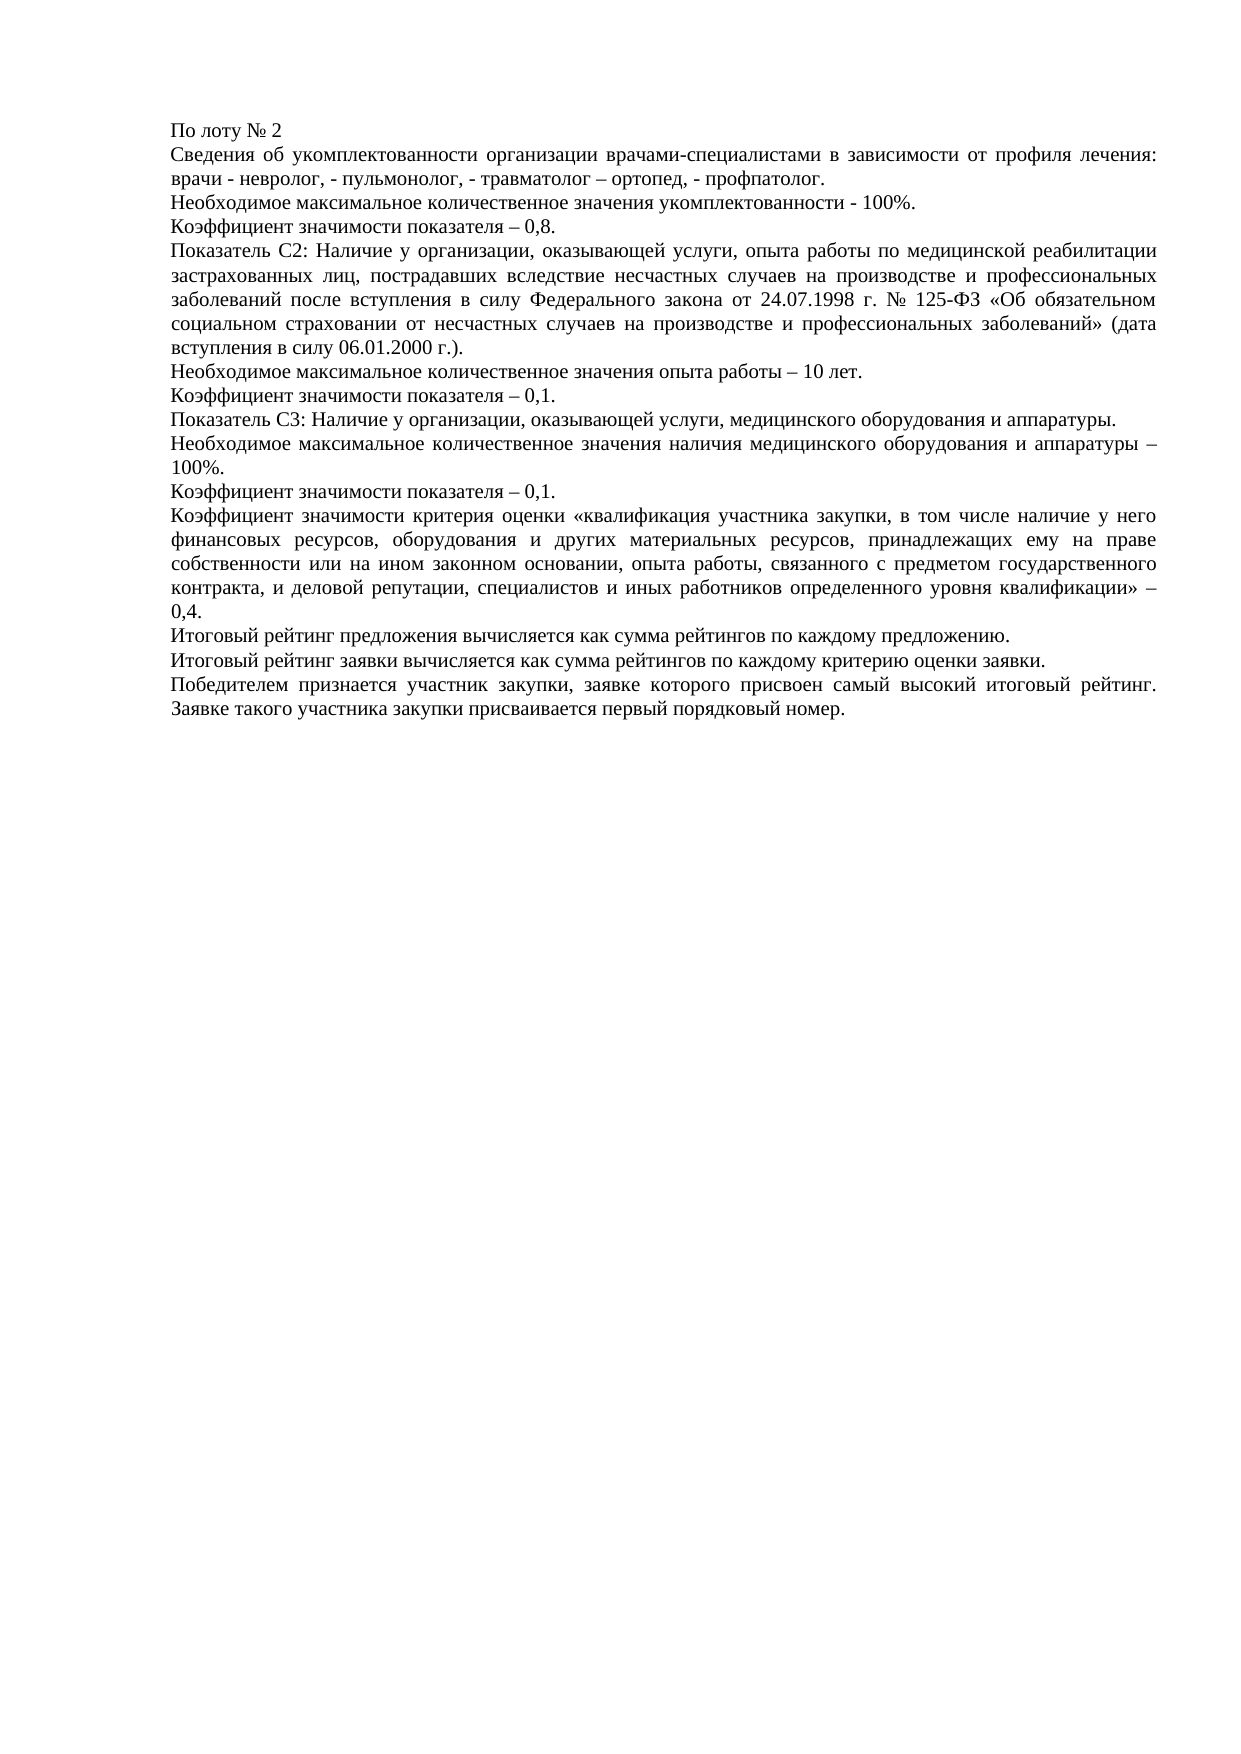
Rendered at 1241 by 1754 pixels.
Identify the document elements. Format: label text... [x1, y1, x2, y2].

text Итоговый рейтинг заявки вычисляется как сумма рейтингов по каждому критерию оценки заявки. [170, 647, 1158, 672]
title Необходимое максимальное количественное значения опыта работы – 10 лет. [170, 359, 1158, 383]
title Необходимое максимальное количественное значения наличия медицинского оборудования и аппаратуры – 100%. [170, 431, 1158, 479]
text Показатель C2: Наличие у организации, оказывающей услуги, опыта работы по медицинской реабилитации застрахованных лиц, пострадавших вследствие несчастных случаев на производстве и профессиональных заболеваний после вступления в силу Федерального закона от 24.07.1998 г. № 125-ФЗ «Об обязательном социальном страховании от несчастных случаев на производстве и профессиональных заболеваний» (дата вступления в силу 06.01.2000 г.). [170, 238, 1158, 359]
title По лоту № 2 [170, 118, 1158, 142]
text Итоговый рейтинг предложения вычисляется как сумма рейтингов по каждому предложению. [170, 623, 1158, 647]
title Необходимое максимальное количественное значения укомплектованности - 100%. [170, 190, 1158, 214]
title Сведения об укомплектованности организации врачами-специалистами в зависимости от профиля лечения: врачи - невролог, - пульмонолог, - травматолог – ортопед, - профпатолог. [170, 142, 1158, 190]
text Победителем признается участник закупки, заявке которого присвоен самый высокий итоговый рейтинг. Заявке такого участника закупки присваивается первый порядковый номер. [170, 672, 1158, 720]
text Коэффициент значимости показателя – 0,8. [170, 214, 1158, 238]
text Коэффициент значимости показателя – 0,1. [170, 479, 1158, 503]
text Коэффициент значимости показателя – 0,1. [170, 383, 1158, 407]
text Показатель C3: Наличие у организации, оказывающей услуги, медицинского оборудования и аппаратуры. [170, 407, 1158, 431]
text Коэффициент значимости критерия оценки «квалификация участника закупки, в том числе наличие у него финансовых ресурсов, оборудования и других материальных ресурсов, принадлежащих ему на праве собственности или на ином законном основании, опыта работы, связанного с предметом государственного контракта, и деловой репутации, специалистов и иных работников определенного уровня квалификации» – 0,4. [170, 503, 1158, 623]
